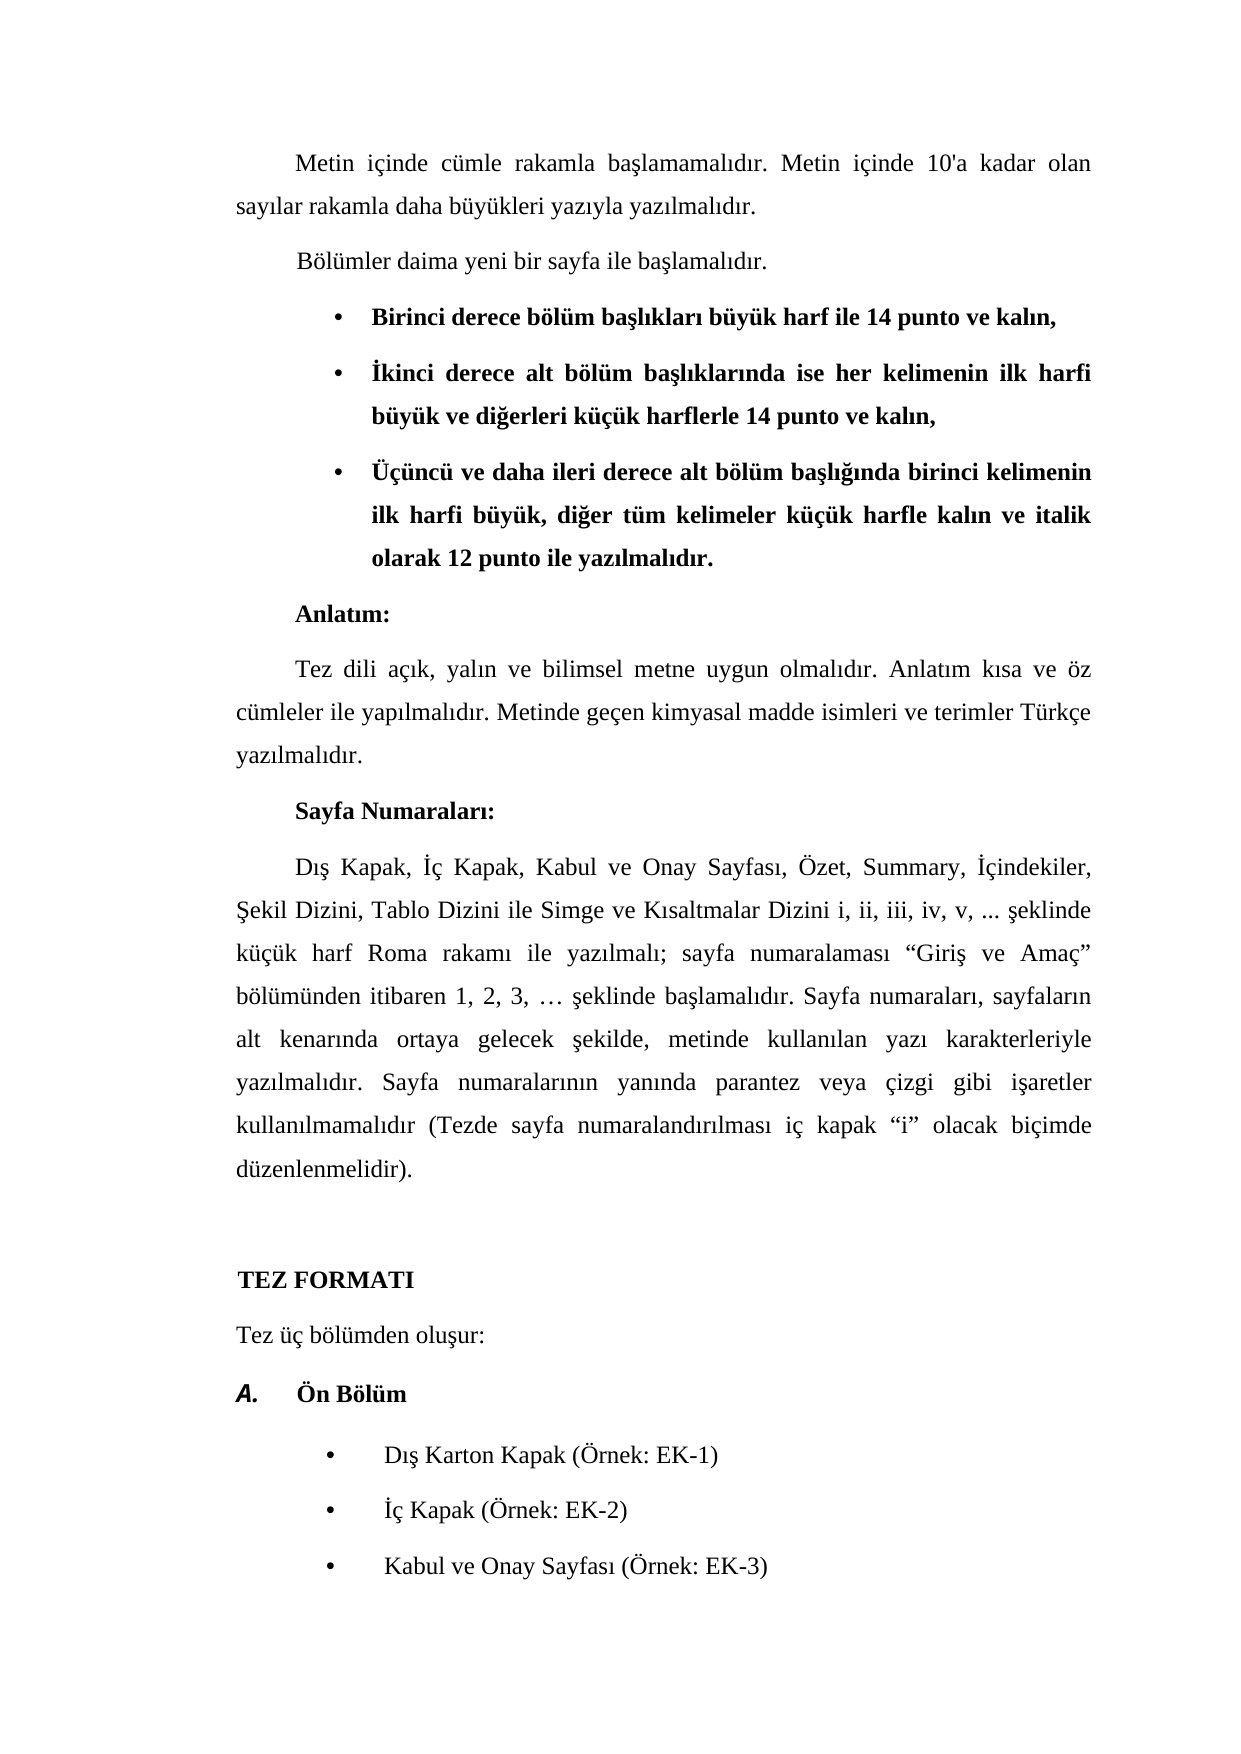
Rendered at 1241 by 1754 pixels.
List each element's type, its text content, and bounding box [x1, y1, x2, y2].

text Tez üç bölümden oluşur: [236, 1321, 1092, 1349]
list Dış Karton Kapak (Örnek: EK-1) [296, 1440, 1092, 1468]
text TEZ FORMATI [237, 1265, 1092, 1294]
text Tez dili açık, yalın ve bilimsel metne uygun olmalıdır. Anlatım kısa ve öz cümleler ile yapılmalıdır. Metinde geçen kimyasal madde isimleri ve terimler Türkçe yazılmalıdır. [236, 654, 1092, 769]
text Anlatım: [295, 599, 1092, 627]
text Bölümler daima yeni bir sayfa ile başlamalıdır. [296, 246, 1092, 275]
list İkinci derece alt bölüm başlıklarında ise her kelimenin ilk harfi büyük ve diğerleri küçük harflerle 14 punto ve kalın, [334, 358, 1092, 430]
list Üçüncü ve daha ileri derece alt bölüm başlığında birinci kelimenin ilk harfi büyük, diğer tüm kelimeler küçük harfle kalın ve italik olarak 12 punto ile yazılmalıdır. [334, 457, 1092, 572]
text Dış Kapak, İç Kapak, Kabul ve Onay Sayfası, Özet, Summary, İçindekiler, Şekil Dizini, Tablo Dizini ile Simge ve Kısaltmalar Dizini i, ii, iii, iv, v, ... şeklinde küçük harf Roma rakamı ile yazılmalı; sayfa numaralaması “Giriş ve Amaç” bölümünden itibaren 1, 2, 3, … şeklinde başlamalıdır. Sayfa numaraları, sayfaların alt kenarında ortaya gelecek şekilde, metinde kullanılan yazı karakterleriyle yazılmalıdır. Sayfa numaralarının yanında parantez veya çizgi gibi işaretler kullanılmamalıdır (Tezde sayfa numaralandırılması iç kapak “i” olacak biçimde düzenlenmelidir). [236, 852, 1092, 1182]
list Ön Bölüm [236, 1376, 1092, 1410]
text Sayfa Numaraları: [295, 796, 1092, 825]
list Birinci derece bölüm başlıkları büyük harf ile 14 punto ve kalın, [334, 302, 1092, 331]
text Metin içinde cümle rakamla başlamamalıdır. Metin içinde 10'a kadar olan sayılar rakamla daha büyükleri yazıyla yazılmalıdır. [236, 148, 1092, 219]
list Kabul ve Onay Sayfası (Örnek: EK-3) [296, 1551, 1092, 1580]
list İç Kapak (Örnek: EK-2) [296, 1495, 1092, 1524]
